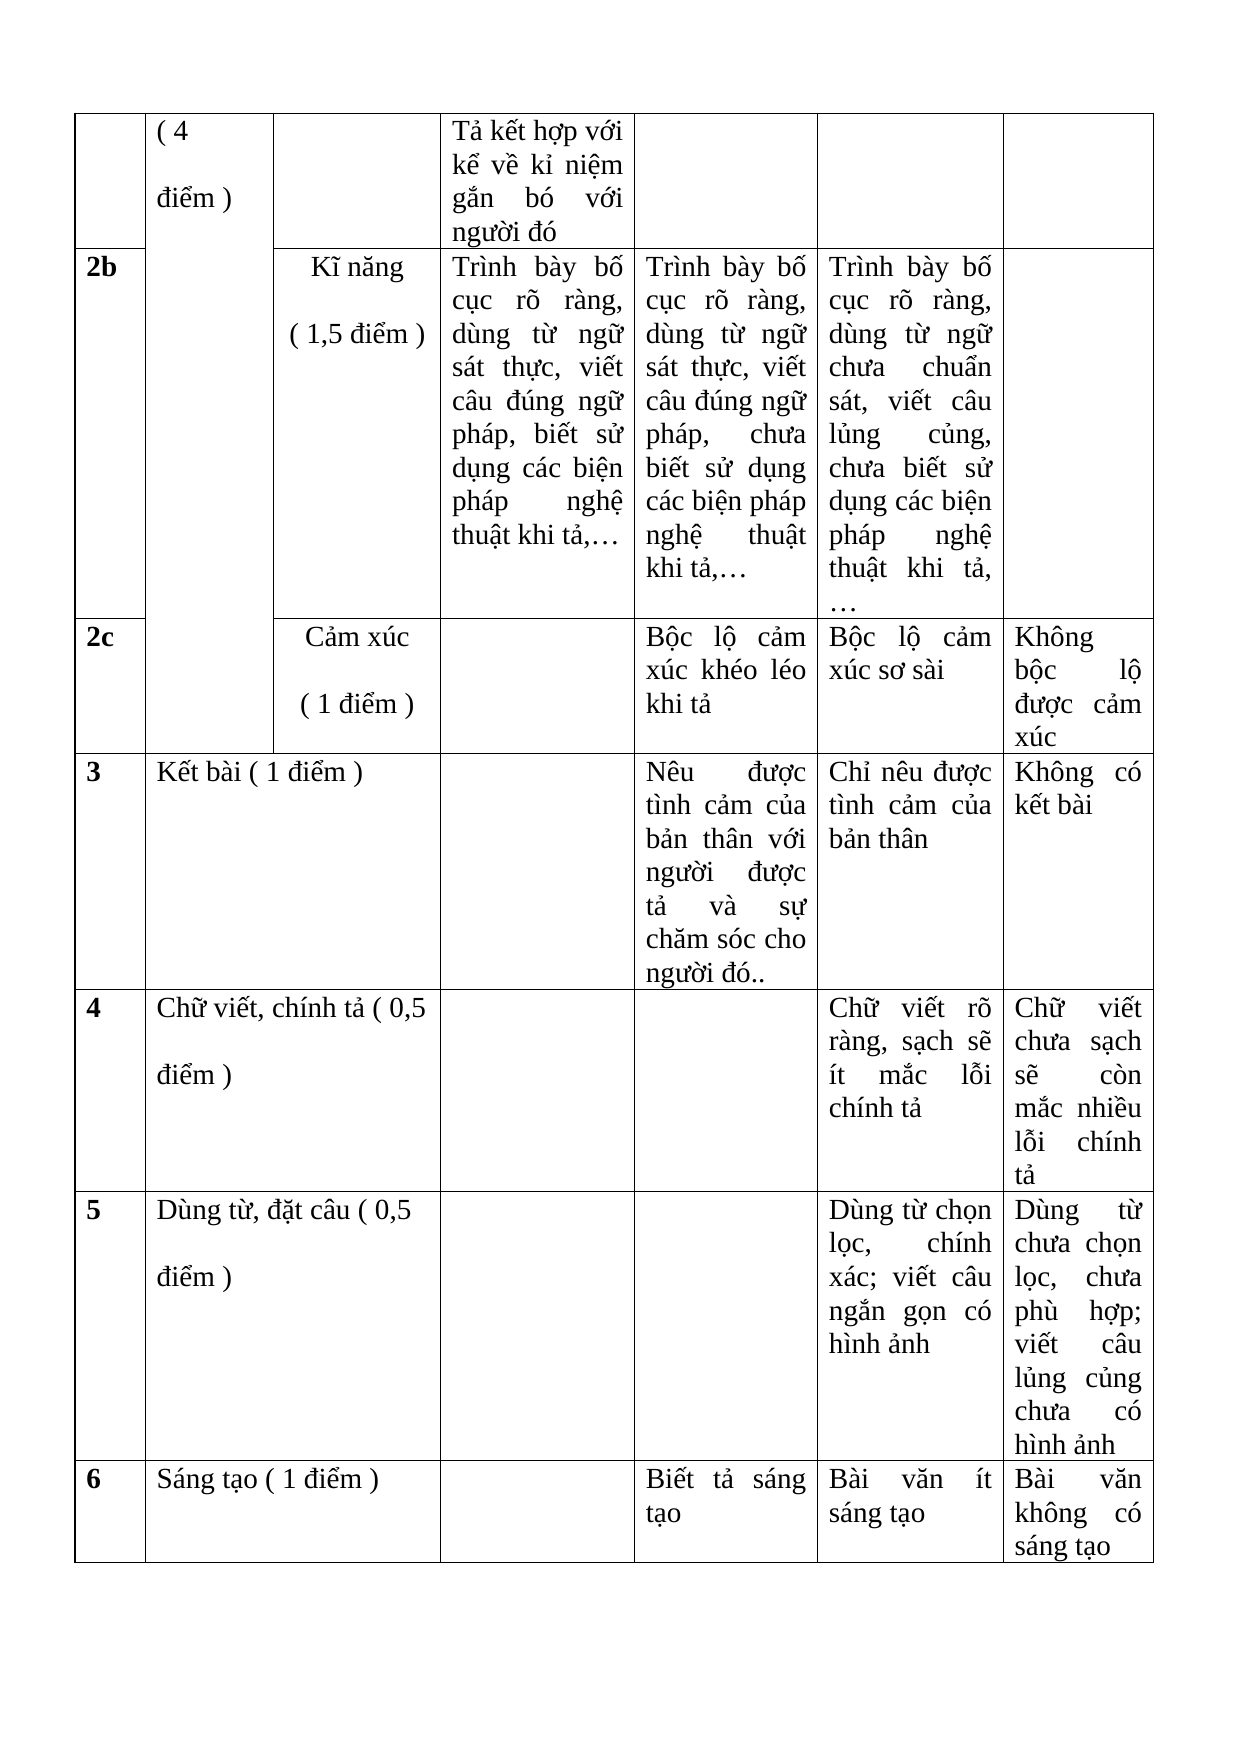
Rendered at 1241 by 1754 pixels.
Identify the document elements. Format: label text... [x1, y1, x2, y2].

table_cell 6 [76, 1461, 145, 1562]
table_cell Kĩ năng ( 1,5 điểm ) [274, 249, 440, 618]
table_cell Sáng tạo ( 1 điểm ) [146, 1461, 440, 1562]
table_cell Bài văn không có sáng tạo [1004, 1461, 1153, 1562]
table_cell 3 [76, 754, 145, 989]
table_cell [635, 1192, 817, 1460]
table_cell Chữ viết chưa sạch sẽ còn mắc nhiều lỗi chính tả [1004, 990, 1153, 1191]
table_cell Biết tả sáng tạo [635, 1461, 817, 1562]
table_cell Trình bày bố cục rõ ràng, dùng từ ngữ chưa chuẩn sát, viết câu lủng củng, chưa biết sử dụng các biện pháp nghệ thuật khi tả,… [818, 249, 1003, 618]
table_cell 2a [76, 114, 145, 248]
table_cell Bài văn ít sáng tạo [818, 1461, 1003, 1562]
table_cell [441, 114, 634, 248]
table_cell Trình bày bố cục rõ ràng, dùng từ ngữ sát thực, viết câu đúng ngữ pháp, biết sử dụng các biện pháp nghệ thuật khi tả,… [441, 249, 634, 618]
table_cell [635, 114, 817, 248]
table_cell Dùng từ, đặt câu ( 0,5 điểm ) [146, 1192, 440, 1460]
table_cell Không có kết bài [1004, 754, 1153, 989]
table_cell [1004, 114, 1153, 248]
table_cell [441, 619, 634, 753]
table_cell [1004, 249, 1153, 618]
table_cell 5 [76, 1192, 145, 1460]
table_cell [818, 114, 1003, 248]
table_cell Bộc lộ cảm xúc sơ sài [818, 619, 1003, 753]
table_cell Kết bài ( 1 điểm ) [146, 754, 440, 989]
table_cell Không bộc lộ được cảm xúc [1004, 619, 1153, 753]
table_cell Bộc lộ cảm xúc khéo léo khi tả [635, 619, 817, 753]
table_cell [441, 754, 634, 989]
table_cell Nêu được tình cảm của bản thân với người được tả và sự chăm sóc cho người đó.. [635, 754, 817, 989]
table_cell Chữ viết rõ ràng, sạch sẽ ít mắc lỗi chính tả [818, 990, 1003, 1191]
table_cell [441, 1192, 634, 1460]
table_cell [441, 990, 634, 1191]
table_cell 4 [76, 990, 145, 1191]
table_cell 2c [76, 619, 145, 753]
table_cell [274, 114, 440, 248]
table_cell Dùng từ chọn lọc, chính xác; viết câu ngắn gọn có hình ảnh [818, 1192, 1003, 1460]
table_cell [635, 990, 817, 1191]
table_cell Chữ viết, chính tả ( 0,5 điểm ) [146, 990, 440, 1191]
table_cell Chỉ nêu được tình cảm của bản thân [818, 754, 1003, 989]
table_cell Cảm xúc ( 1 điểm ) [274, 619, 440, 753]
table_cell Dùng từ chưa chọn lọc, chưa phù hợp; viết câu lủng củng chưa có hình ảnh [1004, 1192, 1153, 1460]
table_cell Thân bài ( 4 điểm ) [146, 114, 273, 753]
table_cell 2b [76, 249, 145, 618]
table_cell [441, 1461, 634, 1562]
table_cell Trình bày bố cục rõ ràng, dùng từ ngữ sát thực, viết câu đúng ngữ pháp, chưa biết sử dụng các biện pháp nghệ thuật khi tả,… [635, 249, 817, 618]
